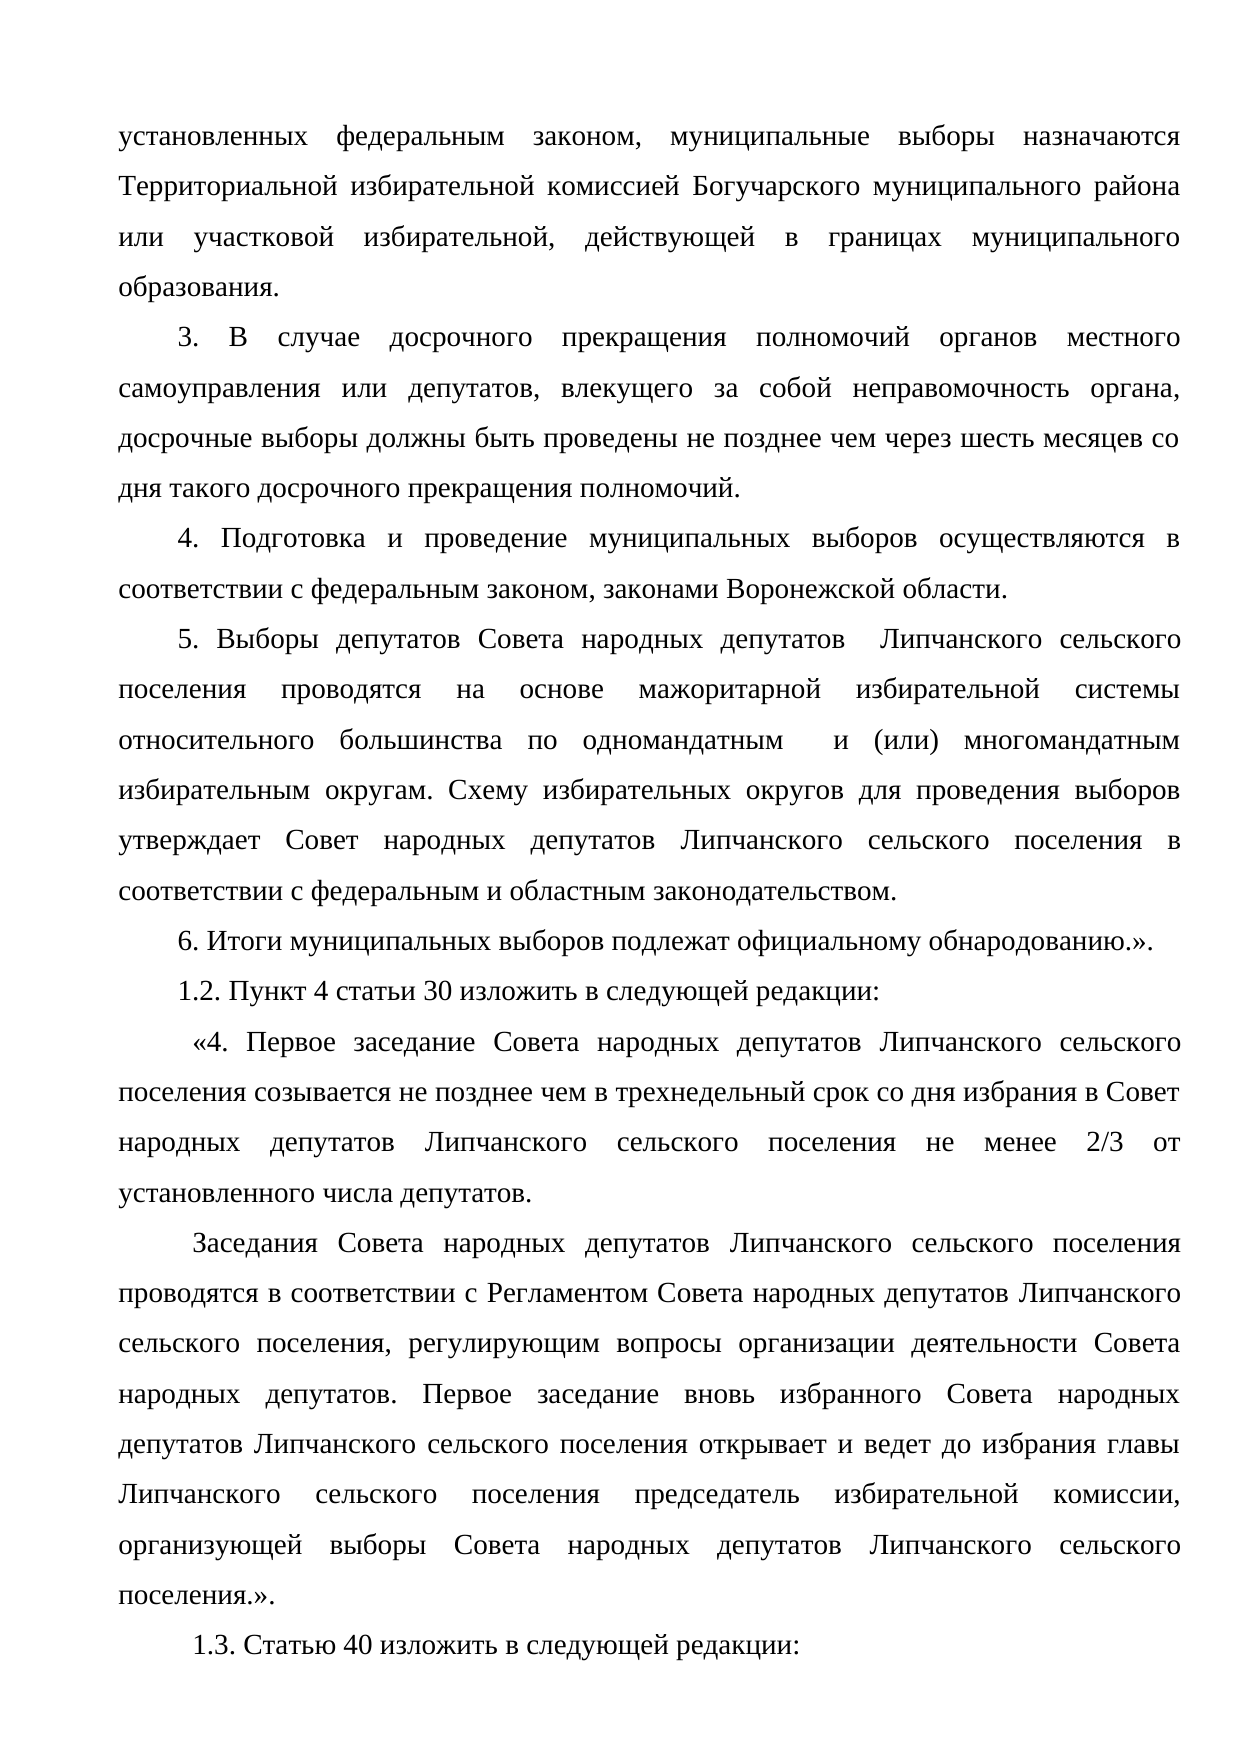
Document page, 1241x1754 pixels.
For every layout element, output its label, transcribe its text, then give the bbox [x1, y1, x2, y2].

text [118, 118, 1181, 303]
text 3. В случае досрочного прекращения полномочий органов местного самоуправления или депутатов, влекущего за собой неправомочность органа, досрочные выборы должны быть проведены не позднее чем через шесть месяцев со дня такого досрочного прекращения полномочий. [118, 319, 1181, 504]
text «4. Первое заседание Совета народных депутатов Липчанского сельского поселения созывается не позднее чем в трехнедельный срок со дня избрания в Совет народных депутатов Липчанского сельского поселения не менее 2/3 от установленного числа депутатов. [118, 1024, 1181, 1208]
text Заседания Совета народных депутатов Липчанского сельского поселения проводятся в соответствии с Регламентом Совета народных депутатов Липчанского сельского поселения, регулирующим вопросы организации деятельности Совета народных депутатов. Первое заседание вновь избранного Совета народных депутатов Липчанского сельского поселения открывает и ведет до избрания главы Липчанского сельского поселения председатель избирательной комиссии, организующей выборы Совета народных депутатов Липчанского сельского поселения.». [118, 1225, 1181, 1611]
text 5. Выборы депутатов Совета народных депутатов Липчанского сельского поселения проводятся на основе мажоритарной избирательной системы относительного большинства по одномандатным и (или) многомандатным избирательным округам. Схему избирательных округов для проведения выборов утверждает Совет народных депутатов Липчанского сельского поселения в соответствии с федеральным и областным законодательством. [118, 621, 1181, 906]
text 6. Итоги муниципальных выборов подлежат официальному обнародованию.». [118, 923, 1181, 957]
text 1.3. Статью 40 изложить в следующей редакции: [118, 1627, 1181, 1661]
text 1.2. Пункт 4 статьи 30 изложить в следующей редакции: [118, 973, 1181, 1007]
text 4. Подготовка и проведение муниципальных выборов осуществляются в соответствии с федеральным законом, законами Воронежской области. [118, 521, 1181, 604]
